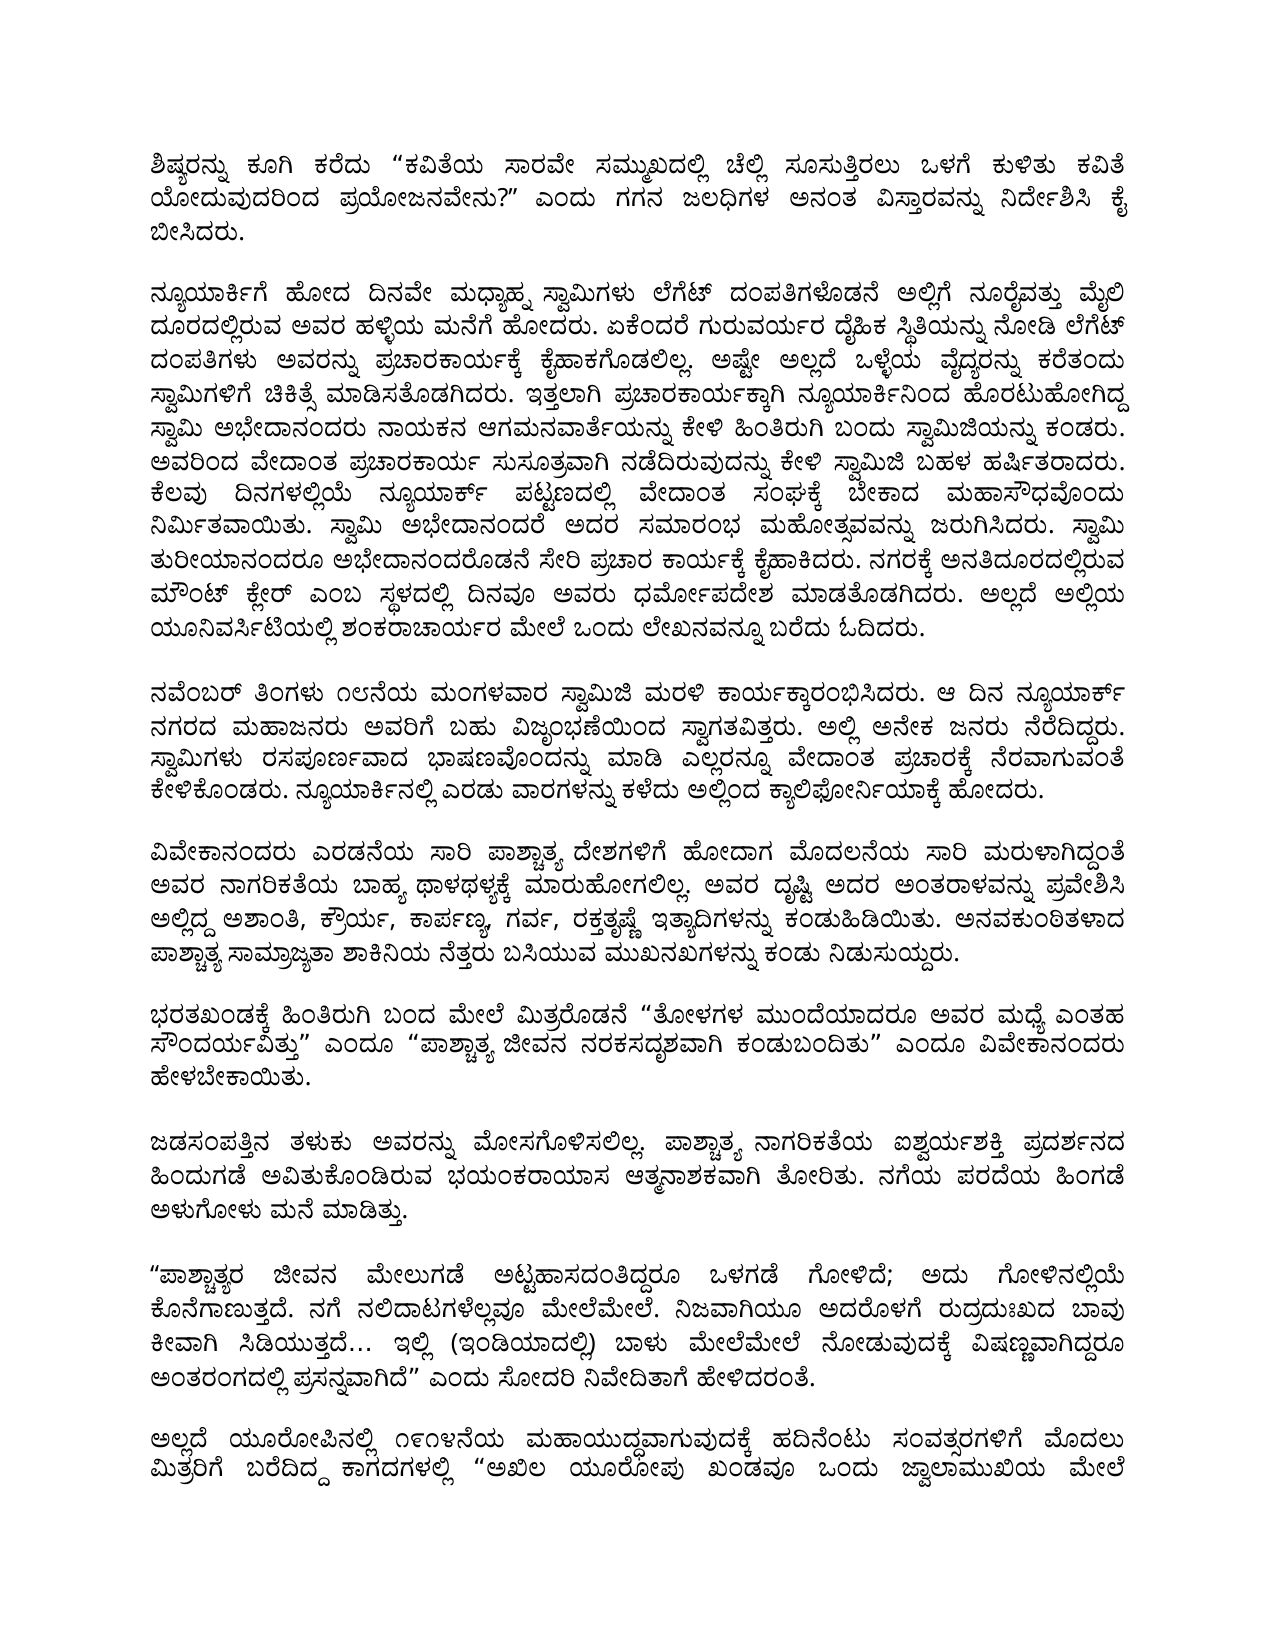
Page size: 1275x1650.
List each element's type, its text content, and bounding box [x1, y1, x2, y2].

text ನವೆಂಬರ್ ತಿಂಗಳು ೧೮ನೆಯ ಮಂಗಳವಾರ ಸ್ವಾಮಿಜಿ ಮರಳಿ ಕಾರ್ಯಕ್ಕಾರಂಭಿಸಿದರು. ಆ ದಿನ ನ್ಯೂಯಾರ್ಕ್ ನಗರದ ಮಹಾಜನರು ಅವರಿಗೆ ಬಹು ವಿಜೃಂಭಣೆಯಿಂದ ಸ್ವಾಗತವಿತ್ತರು. ಅಲ್ಲಿ ಅನೇಕ ಜನರು ನೆರೆದಿದ್ದರು. ಸ್ವಾಮಿಗಳು ರಸಪೂರ್ಣವಾದ ಭಾಷಣವೊಂದನ್ನು ಮಾಡಿ ಎಲ್ಲರನ್ನೂ ವೇದಾಂತ ಪ್ರಚಾರಕ್ಕೆ ನೆರವಾಗುವಂತೆ ಕೇಳಿಕೊಂಡರು. ನ್ಯೂಯಾರ್ಕಿನಲ್ಲಿ ಎರಡು ವಾರಗಳನ್ನು ಕಳೆದು ಅಲ್ಲಿಂದ ಕ್ಯಾಲಿಫೋರ್ನಿಯಾಕ್ಕೆ ಹೋದರು. [150, 675, 1125, 806]
text “ಪಾಶ್ಚಾತ್ಯರ ಜೀವನ ಮೇಲುಗಡೆ ಅಟ್ಟಹಾಸದಂತಿದ್ದರೂ ಒಳಗಡೆ ಗೋಳಿದೆ; ಅದು ಗೋಳಿನಲ್ಲಿಯೆ ಕೊನೆಗಾಣುತ್ತದೆ. ನಗೆ ನಲಿದಾಟಗಳೆಲ್ಲವೂ ಮೇಲೆಮೇಲೆ. ನಿಜವಾಗಿಯೂ ಅದರೊಳಗೆ ರುದ್ರದುಃಖದ ಬಾವು ಕೀವಾಗಿ ಸಿಡಿಯುತ್ತದೆ… ಇಲ್ಲಿ (ಇಂಡಿಯಾದಲ್ಲಿ) ಬಾಳು ಮೇಲೆಮೇಲೆ ನೋಡುವುದಕ್ಕೆ ವಿಷಣ್ಣವಾಗಿದ್ದರೂ ಅಂತರಂಗದಲ್ಲಿ ಪ್ರಸನ್ನವಾಗಿದೆ” ಎಂದು ಸೋದರಿ ನಿವೇದಿತಾಗೆ ಹೇಳಿದರಂತೆ. [150, 1257, 1125, 1393]
text ಭರತಖಂಡಕ್ಕೆ ಹಿಂತಿರುಗಿ ಬಂದ ಮೇಲೆ ಮಿತ್ರರೊಡನೆ “ತೋಳಗಳ ಮುಂದೆಯಾದರೂ ಅವರ ಮಧ್ಯೆ ಎಂತಹ ಸೌಂದರ್ಯವಿತ್ತು” ಎಂದೂ “ಪಾಶ್ಚಾತ್ಯ ಜೀವನ ನರಕಸದೃಶವಾಗಿ ಕಂಡುಬಂದಿತು” ಎಂದೂ ವಿವೇಕಾನಂದರು ಹೇಳಬೇಕಾಯಿತು. [150, 1000, 1125, 1092]
text ವಿವೇಕಾನಂದರು ಎರಡನೆಯ ಸಾರಿ ಪಾಶ್ಚಾತ್ಯ ದೇಶಗಳಿಗೆ ಹೋದಾಗ ಮೊದಲನೆಯ ಸಾರಿ ಮರುಳಾಗಿದ್ದಂತೆ ಅವರ ನಾಗರಿಕತೆಯ ಬಾಹ್ಯ ಥಾಳಥಳ್ಯಕ್ಕೆ ಮಾರುಹೋಗಲಿಲ್ಲ. ಅವರ ದೃಷ್ಟಿ ಅದರ ಅಂತರಾಳವನ್ನು ಪ್ರವೇಶಿಸಿ ಅಲ್ಲಿದ್ದ ಅಶಾಂತಿ, ಕ್ರೌರ್ಯ, ಕಾರ್ಪಣ್ಯ, ಗರ್ವ, ರಕ್ತತೃಷ್ಣೆ ಇತ್ಯಾದಿಗಳನ್ನು ಕಂಡುಹಿಡಿಯಿತು. ಅನವಕುಂಠಿತಳಾದ ಪಾಶ್ಚಾತ್ಯ ಸಾಮ್ರಾಜ್ಯತಾ ಶಾಕಿನಿಯ ನೆತ್ತರು ಬಸಿಯುವ ಮುಖನಖಗಳನ್ನು ಕಂಡು ನಿಡುಸುಯ್ದರು. [150, 837, 1125, 969]
text ಜಡಸಂಪತ್ತಿನ ತಳುಕು ಅವರನ್ನು ಮೋಸಗೊಳಿಸಲಿಲ್ಲ. ಪಾಶ್ಚಾತ್ಯ ನಾಗರಿಕತೆಯ ಐಶ್ವರ್ಯಶಕ್ತಿ ಪ್ರದರ್ಶನದ ಹಿಂದುಗಡೆ ಅವಿತುಕೊಂಡಿರುವ ಭಯಂಕರಾಯಾಸ ಆತ್ಮನಾಶಕವಾಗಿ ತೋರಿತು. ನಗೆಯ ಪರದೆಯ ಹಿಂಗಡೆ ಅಳುಗೋಳು ಮನೆ ಮಾಡಿತ್ತು.‌ [150, 1123, 1125, 1226]
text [150, 150, 1125, 247]
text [150, 1424, 1125, 1483]
text ನ್ಯೂಯಾರ್ಕಿಗೆ ಹೋದ ದಿನವೇ ಮಧ್ಯಾಹ್ನ ಸ್ವಾಮಿಗಳು ಲೆಗೆಟ್ ದಂಪತಿಗಳೊಡನೆ ಅಲ್ಲಿಗೆ ನೂರೈವತ್ತು ಮೈಲಿ ದೂರದಲ್ಲಿರುವ ಅವರ ಹಳ್ಳಿಯ ಮನೆಗೆ ಹೋದರು. ಏಕೆಂದರೆ ಗುರುವರ್ಯರ ದೈಹಿಕ ಸ್ಥಿತಿಯನ್ನು ನೋಡಿ ಲೆಗೆಟ್ ದಂಪತಿಗಳು ಅವರನ್ನು ಪ್ರಚಾರಕಾರ್ಯಕ್ಕೆ ಕೈಹಾಕಗೊಡಲಿಲ್ಲ. ಅಷ್ಟೇ ಅಲ್ಲದೆ ಒಳ್ಳೆಯ ವೈದ್ಯರನ್ನು ಕರೆತಂದು ಸ್ವಾಮಿಗಳಿಗೆ ಚಿಕಿತ್ಸೆ ಮಾಡಿಸತೊಡಗಿದರು. ಇತ್ತಲಾಗಿ ಪ್ರಚಾರಕಾರ್ಯಕ್ಕಾಗಿ ನ್ಯೂಯಾರ್ಕಿನಿಂದ ಹೊರಟುಹೋಗಿದ್ದ ಸ್ವಾಮಿ ಅಭೇದಾನಂದರು ನಾಯಕನ ಆಗಮನವಾರ್ತೆಯನ್ನು ಕೇಳಿ ಹಿಂತಿರುಗಿ ಬಂದು ಸ್ವಾಮಿಜಿಯನ್ನು ಕಂಡರು. ಅವರಿಂದ ವೇದಾಂತ ಪ್ರಚಾರಕಾರ್ಯ ಸುಸೂತ್ರವಾಗಿ ನಡೆದಿರುವುದನ್ನು ಕೇಳಿ ಸ್ವಾಮಿಜಿ ಬಹಳ ಹರ್ಷಿತರಾದರು. ಕೆಲವು ದಿನಗಳಲ್ಲಿಯೆ ನ್ಯೂಯಾರ್ಕ್ ಪಟ್ಟಣದಲ್ಲಿ ವೇದಾಂತ ಸಂಘಕ್ಕೆ ಬೇಕಾದ ಮಹಾಸೌಧವೊಂದು ನಿರ್ಮಿತವಾಯಿತು. ಸ್ವಾಮಿ ಅಭೇದಾನಂದರೆ ಅದರ ಸಮಾರಂಭ ಮಹೋತ್ಸವವನ್ನು ಜರುಗಿಸಿದರು. ಸ್ವಾಮಿ ತುರೀಯಾನಂದರೂ ಅಭೇದಾನಂದರೊಡನೆ ಸೇರಿ ಪ್ರಚಾರ ಕಾರ್ಯಕ್ಕೆ ಕೈಹಾಕಿದರು. ನಗರಕ್ಕೆ ಅನತಿದೂರದಲ್ಲಿರುವ ಮೌಂಟ್ ಕ್ಲೇರ್ ಎಂಬ ಸ್ಥಳದಲ್ಲಿ ದಿನವೂ ಅವರು ಧರ್ಮೋಪದೇಶ ಮಾಡತೊಡಗಿದರು. ಅಲ್ಲದೆ ಅಲ್ಲಿಯ ಯೂನಿವರ್ಸಿಟಿಯಲ್ಲಿ ಶಂಕರಾಚಾರ್ಯರ ಮೇಲೆ ಒಂದು ಲೇಖನವನ್ನೂ ಬರೆದು ಓದಿದರು. [150, 278, 1125, 643]
